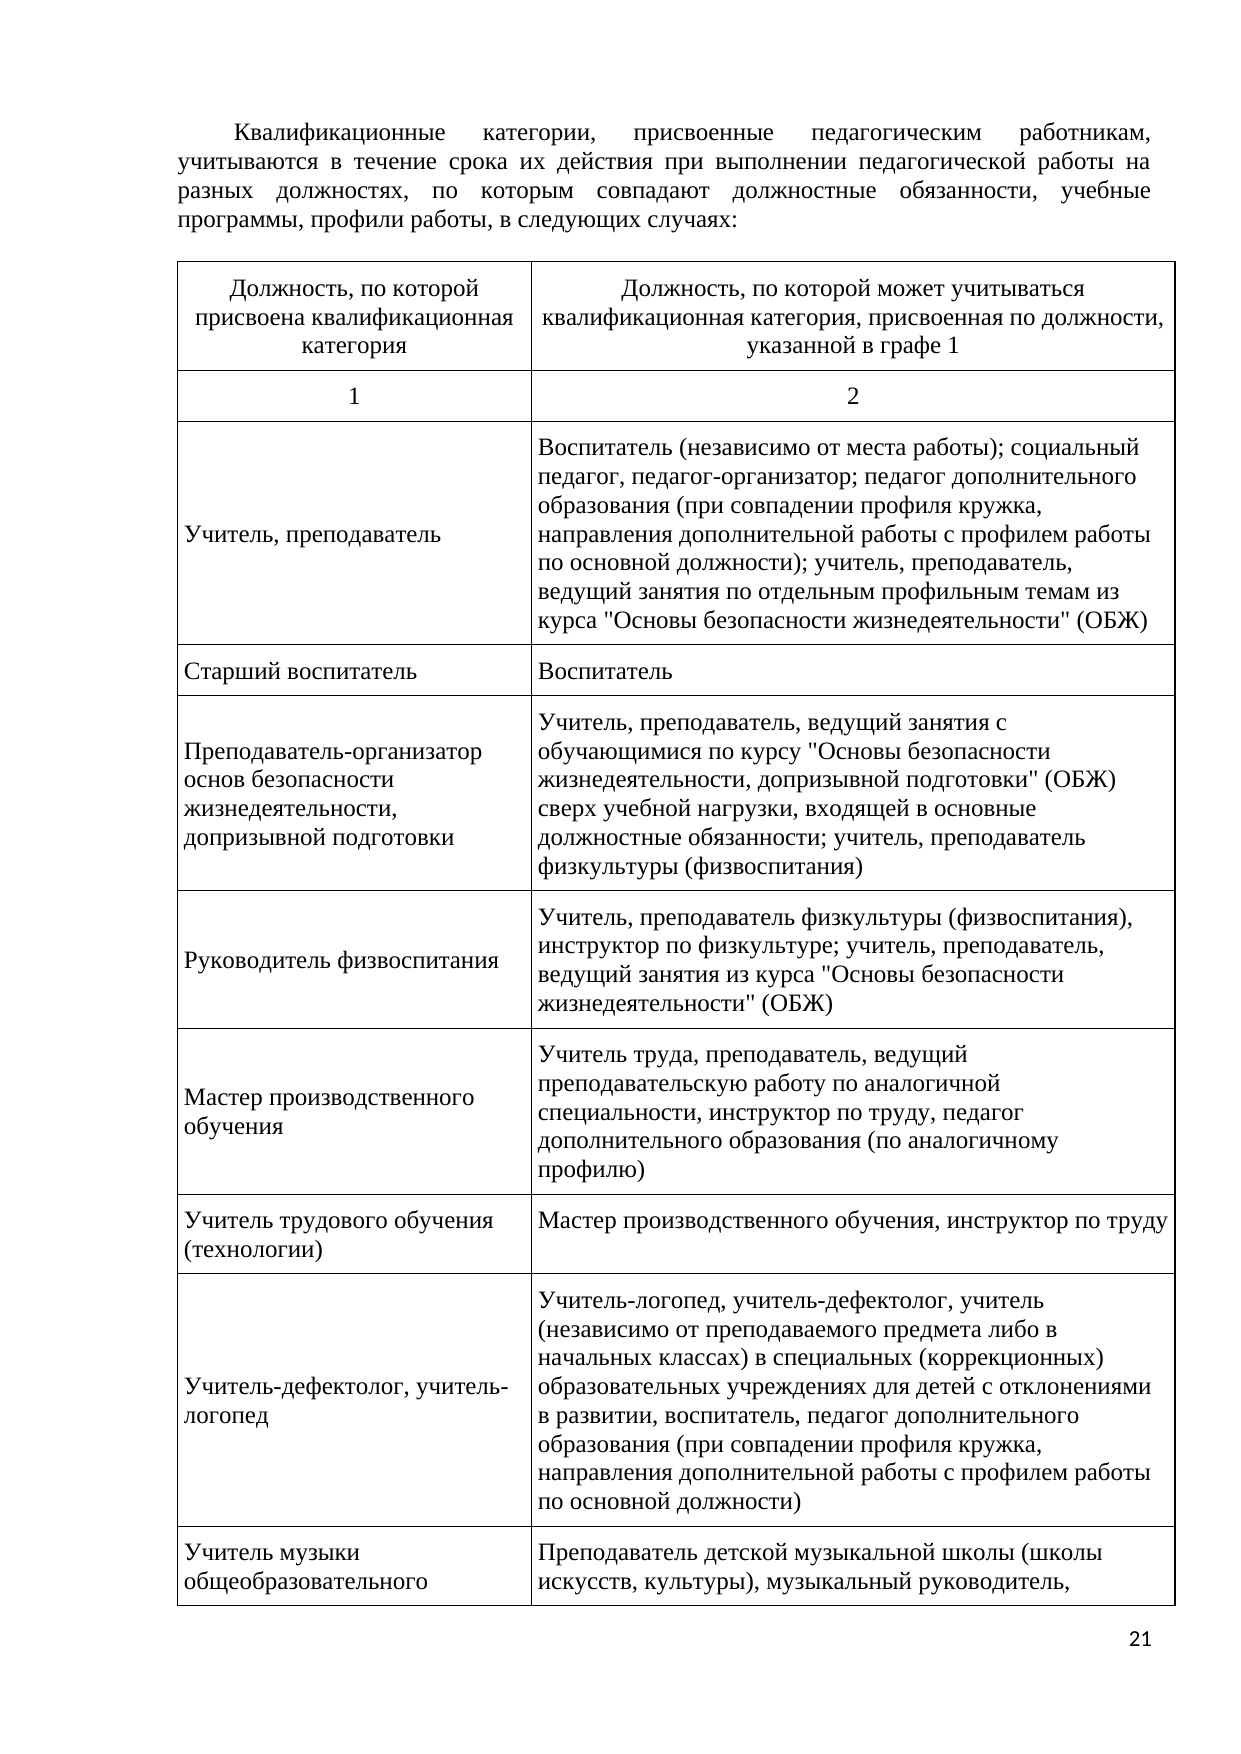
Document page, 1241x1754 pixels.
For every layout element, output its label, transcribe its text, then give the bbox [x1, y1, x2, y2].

table_cell Учитель трудового обучения (технологии) [178, 1195, 531, 1273]
text Квалификационные категории, присвоенные педагогическим работникам, учитываются в течение срока их действия при выполнении педагогической работы на разных должностях, по которым совпадают должностные обязанности, учебные программы, профили работы, в следующих случаях: [177, 117, 1152, 232]
table_cell Преподаватель-организатор основ безопасности жизнедеятельности, допризывной подготовки [178, 696, 531, 890]
table_header Должность, по которой может учитываться квалификационная категория, присвоенная по должности, указанной в графе 1 [532, 262, 1174, 370]
table_cell Воспитатель (независимо от места работы); социальный педагог, педагог-организатор; педагог дополнительного образования (при совпадении профиля кружка, направления дополнительной работы с профилем работы по основной должности); учитель, преподаватель, ведущий занятия по отдельным профильным темам из курса "Основы безопасности жизнедеятельности" (ОБЖ) [532, 422, 1174, 644]
table_cell Воспитатель [532, 645, 1174, 695]
table_cell Учитель, преподаватель [178, 422, 531, 644]
table_cell Мастер производственного обучения, инструктор по труду [532, 1195, 1174, 1273]
table_cell Учитель труда, преподаватель, ведущий преподавательскую работу по аналогичной специальности, инструктор по труду, педагог дополнительного образования (по аналогичному профилю) [532, 1029, 1174, 1193]
table_header Должность, по которой присвоена квалификационная категория [178, 262, 531, 370]
table_cell Старший воспитатель [178, 645, 531, 695]
table_cell Учитель-логопед, учитель-дефектолог, учитель (независимо от преподаваемого предмета либо в начальных классах) в специальных (коррекционных) образовательных учреждениях для детей с отклонениями в развитии, воспитатель, педагог дополнительного образования (при совпадении профиля кружка, направления дополнительной работы с профилем работы по основной должности) [532, 1274, 1174, 1526]
table_cell Учитель-дефектолог, учитель-логопед [178, 1274, 531, 1526]
table_cell 1 [178, 371, 531, 421]
table_cell Мастер производственного обучения [178, 1029, 531, 1193]
table_cell Учитель, преподаватель, ведущий занятия с обучающимися по курсу "Основы безопасности жизнедеятельности, допризывной подготовки" (ОБЖ) сверх учебной нагрузки, входящей в основные должностные обязанности; учитель, преподаватель физкультуры (физвоспитания) [532, 696, 1174, 890]
table_cell 2 [532, 371, 1174, 421]
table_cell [532, 1527, 1174, 1605]
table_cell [178, 1527, 531, 1605]
table_cell Руководитель физвоспитания [178, 891, 531, 1027]
table_cell Учитель, преподаватель физкультуры (физвоспитания), инструктор по физкультуре; учитель, преподаватель, ведущий занятия из курса "Основы безопасности жизнедеятельности" (ОБЖ) [532, 891, 1174, 1027]
